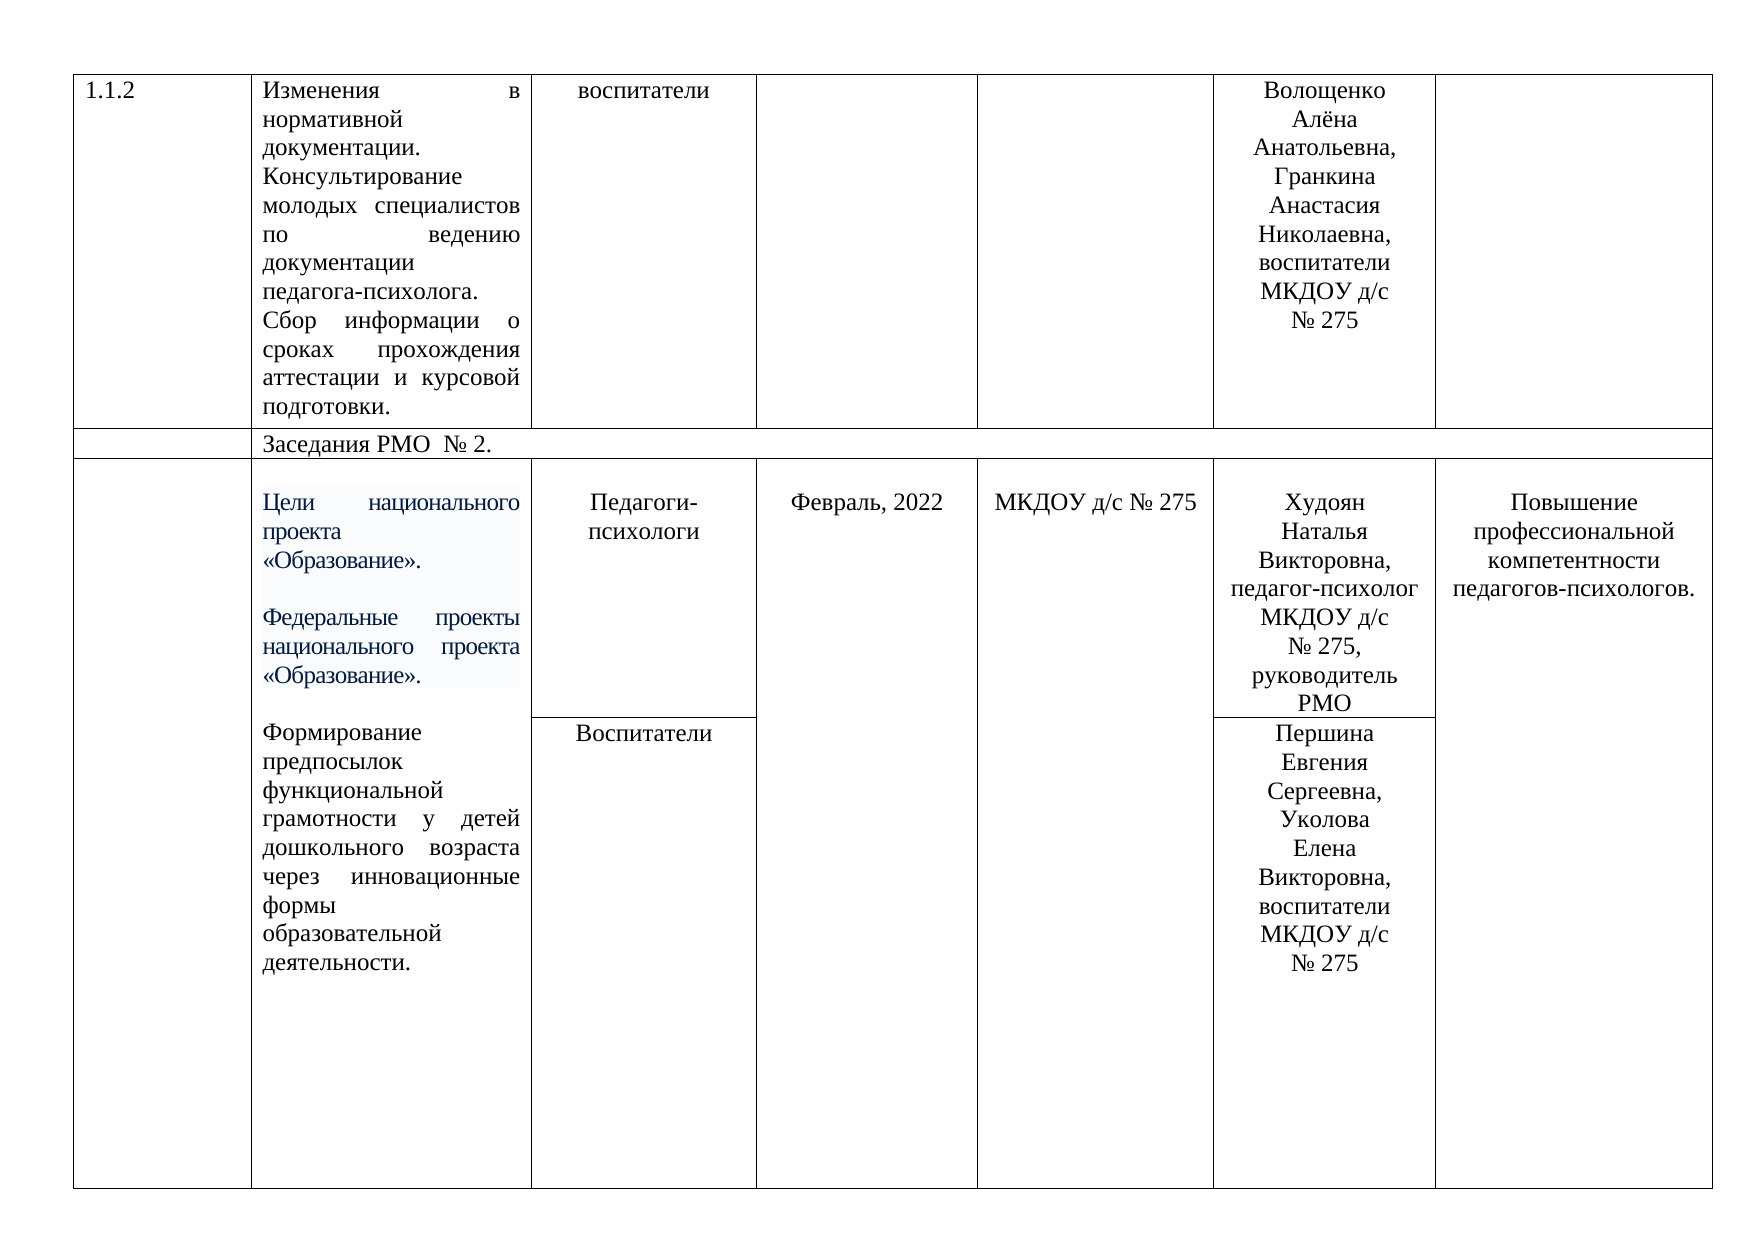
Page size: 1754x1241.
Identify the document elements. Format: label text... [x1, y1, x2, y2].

table_cell [978, 75, 1213, 428]
table_cell Февраль, 2022 [757, 459, 977, 1188]
table_cell [74, 429, 251, 457]
table_cell Педагоги-психологи [532, 459, 756, 717]
table_cell МКДОУ д/с № 275 [978, 459, 1213, 1188]
table_cell [74, 459, 251, 1188]
table_cell Худоян Наталья Викторовна, педагог-психолог МКДОУ д/с № 275, руководитель РМО [1214, 459, 1435, 717]
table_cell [1436, 459, 1712, 1188]
table_cell 1.1.2 [74, 75, 251, 428]
table_cell [757, 75, 977, 428]
table_cell Изменения в нормативной документации. Консультирование молодых специалистов по ведению документации педагога-психолога. Сбор информации о сроках прохождения аттестации и курсовой подготовки. [252, 75, 531, 428]
table_cell Волощенко Алёна Анатольевна, Гранкина Анастасия Николаевна, воспитатели МКДОУ д/с № 275 [1214, 75, 1435, 428]
table_cell Воспитатели [532, 718, 756, 1188]
table_cell воспитатели [532, 75, 756, 428]
table_cell Цели национального проекта «Образование». Федеральные проекты национального проекта «Образование». Формирование предпосылок функциональной грамотности у детей дошкольного возраста через инновационные формы образовательной деятельности. [252, 459, 531, 1188]
table_cell [1436, 75, 1712, 428]
table_cell Першина Евгения Сергеевна, Уколова Елена Викторовна, воспитатели МКДОУ д/с № 275 [1214, 718, 1435, 1188]
table_cell Заседания РМО № 2. [252, 429, 1712, 457]
